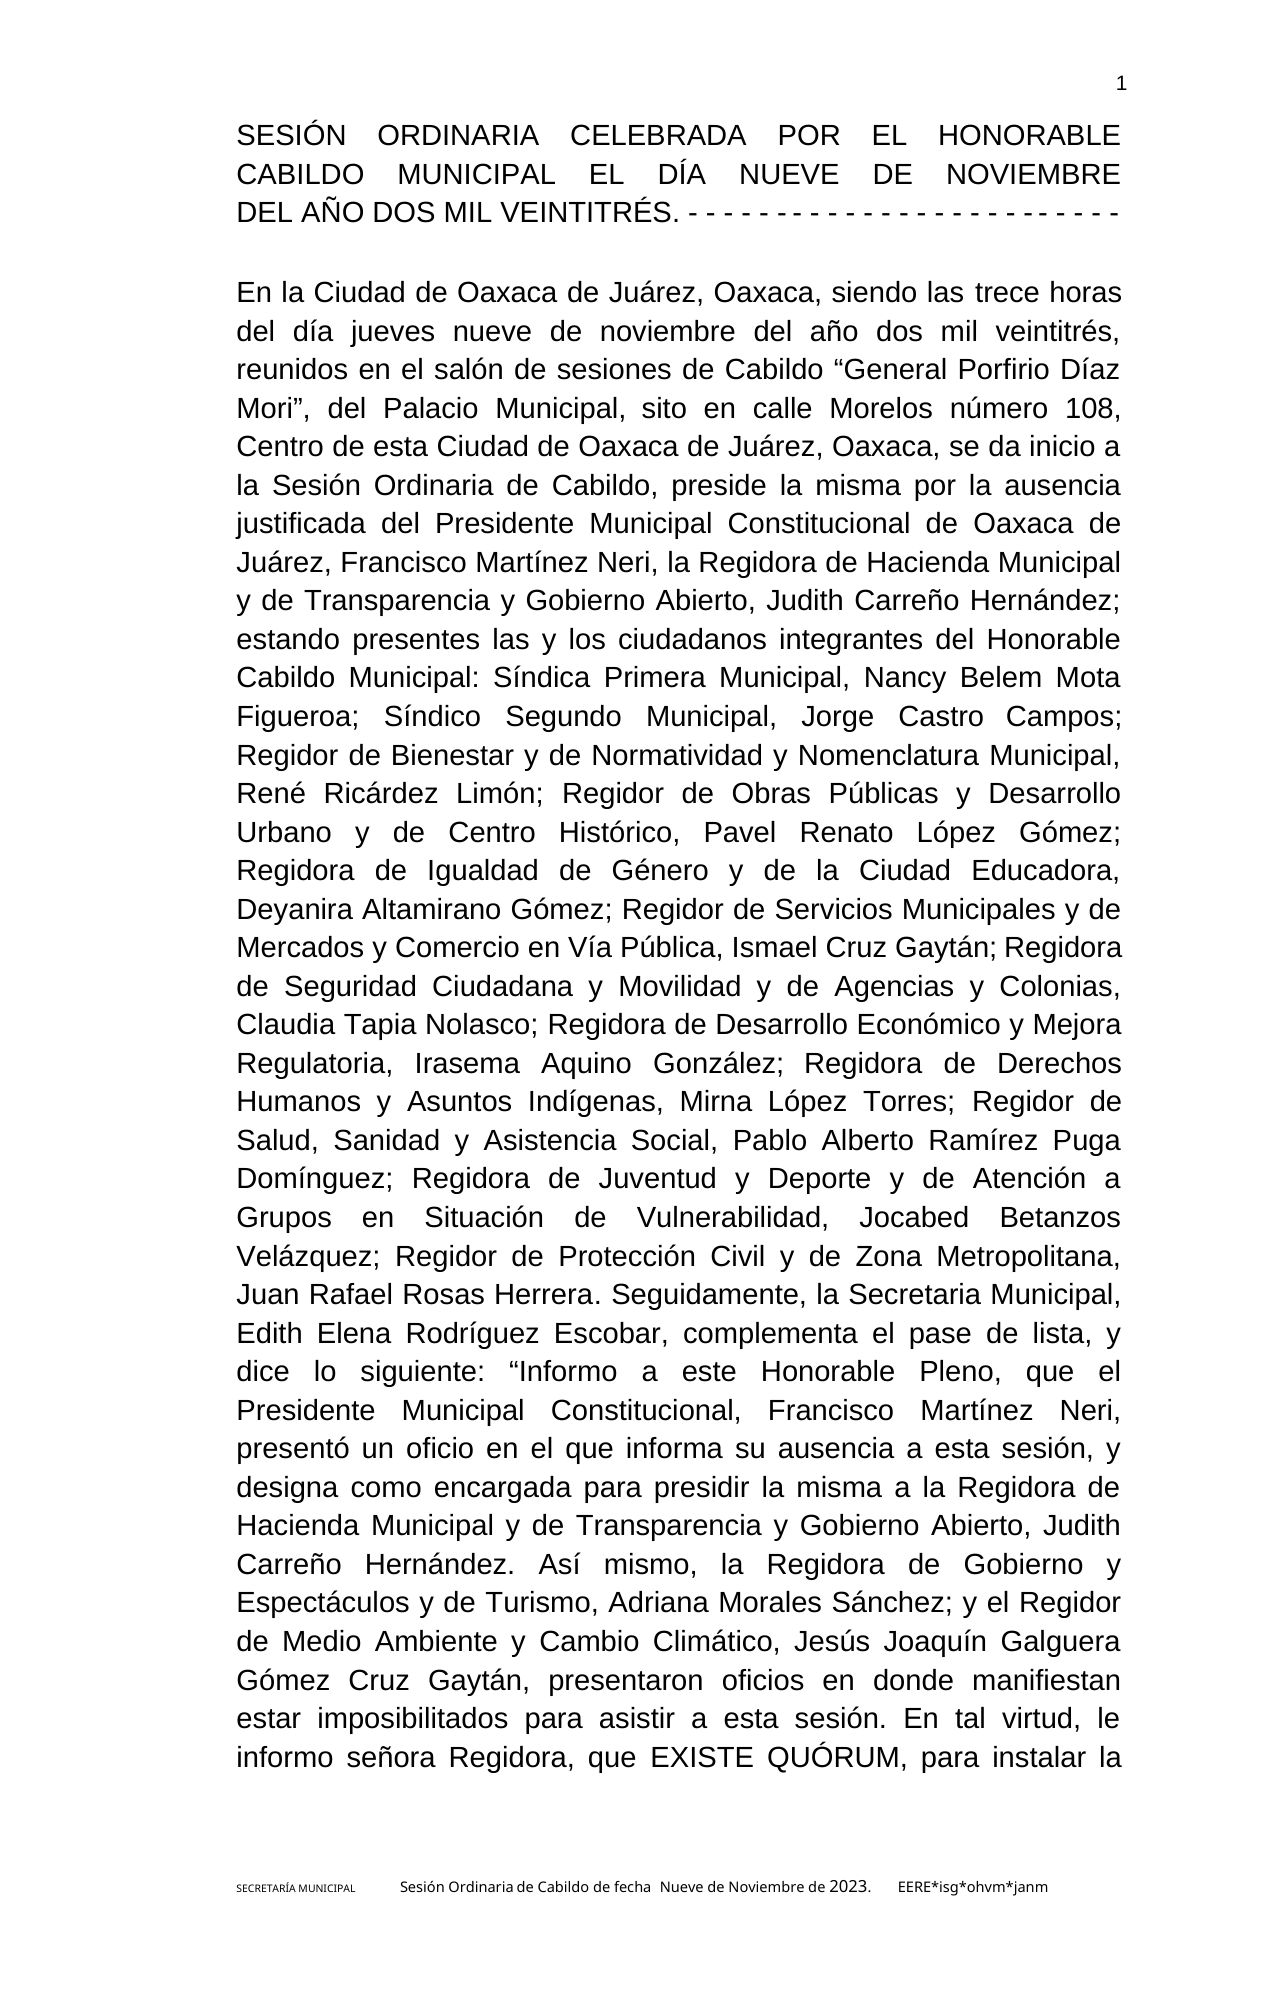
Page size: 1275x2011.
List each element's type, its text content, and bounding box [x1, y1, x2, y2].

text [236, 275, 1122, 1773]
text SESIÓN ORDINARIA CELEBRADA POR EL HONORABLE CABILDO MUNICIPAL EL DÍA NUEVE DE NOVIEMBRE DEL AÑO DOS MIL VEINTITRÉS. - - - - - - - - - - - - - - - - - - - - - - - - - [236, 118, 1122, 229]
